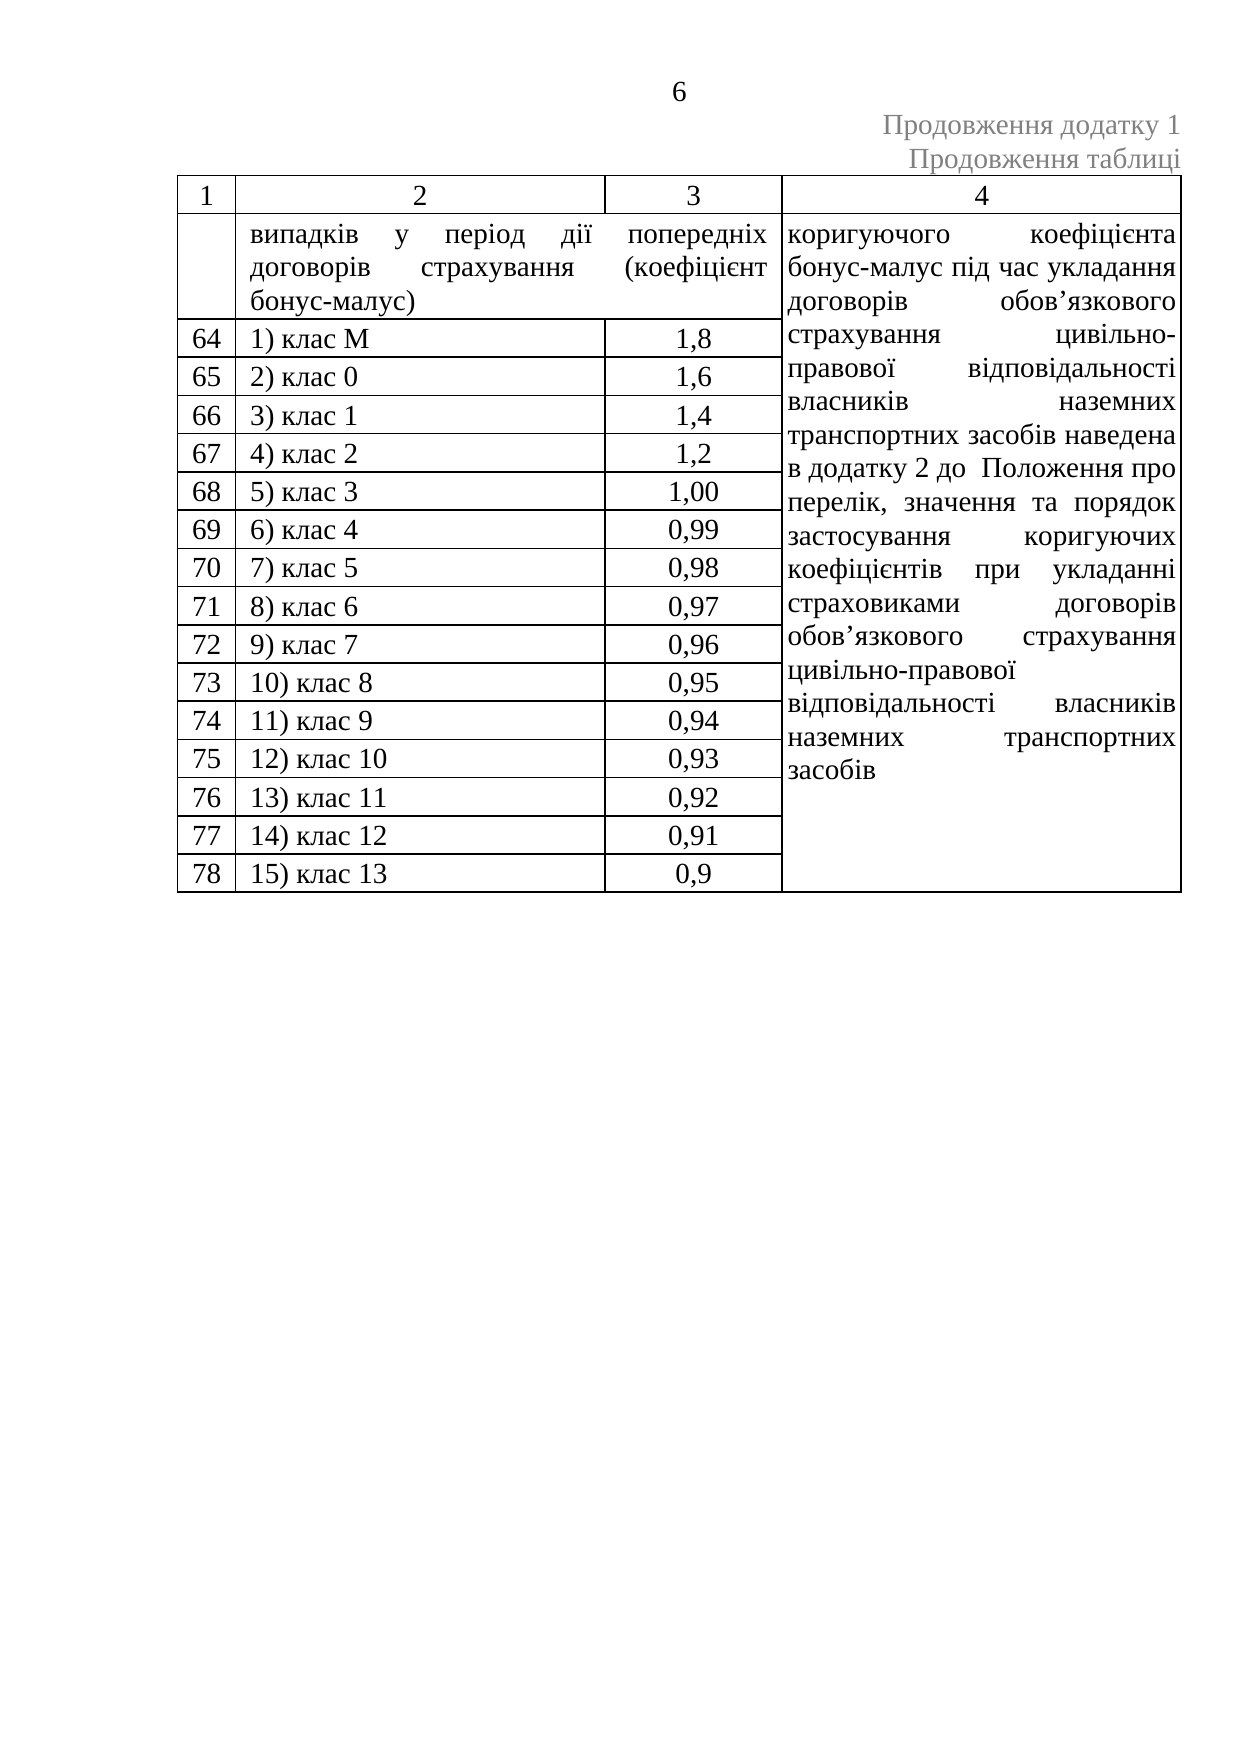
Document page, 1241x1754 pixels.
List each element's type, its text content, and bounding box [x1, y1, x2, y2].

table_cell 0,92 [606, 778, 781, 815]
table_cell 66 [178, 396, 235, 433]
table_cell 9) клас 7 [236, 626, 604, 662]
table_cell 75 [178, 740, 235, 777]
table_cell 6) клас 4 [236, 511, 604, 547]
table_cell 70 [178, 549, 235, 586]
table_cell 0,96 [606, 626, 781, 662]
table_cell 1,2 [606, 434, 781, 471]
table_cell 68 [178, 473, 235, 509]
table_cell 14) клас 12 [236, 817, 604, 853]
table_cell 1,4 [606, 396, 781, 433]
table_cell 4) клас 2 [236, 434, 604, 471]
table_cell 2) клас 0 [236, 358, 604, 394]
table_cell 0,93 [606, 740, 781, 777]
table_cell 69 [178, 511, 235, 547]
table_cell 78 [178, 855, 235, 891]
table_cell 72 [178, 626, 235, 662]
table_cell 0,95 [606, 664, 781, 700]
table_cell 3) клас 1 [236, 396, 604, 433]
table_header 2 [236, 176, 604, 213]
table_cell 5) клас 3 [236, 473, 604, 509]
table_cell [783, 214, 1180, 891]
table_cell 7) клас 5 [236, 549, 604, 586]
table_cell 67 [178, 434, 235, 471]
table_cell 0,98 [606, 549, 781, 586]
table_cell 1,8 [606, 320, 781, 356]
table_cell 8) клас 6 [236, 587, 604, 624]
table_cell 12) клас 10 [236, 740, 604, 777]
table_cell 65 [178, 358, 235, 394]
table_cell 63 [178, 214, 235, 318]
table_header 3 [606, 176, 781, 213]
table_cell 10) клас 8 [236, 664, 604, 700]
table_cell 0,94 [606, 702, 781, 738]
table_cell 0,97 [606, 587, 781, 624]
table_cell 73 [178, 664, 235, 700]
table_cell 0,99 [606, 511, 781, 547]
table_cell 11) клас 9 [236, 702, 604, 738]
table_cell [236, 214, 781, 318]
table_cell 64 [178, 320, 235, 356]
table_cell 77 [178, 817, 235, 853]
table_cell 76 [178, 778, 235, 815]
table_cell 71 [178, 587, 235, 624]
table_cell 15) клас 13 [236, 855, 604, 891]
table_cell 0,9 [606, 855, 781, 891]
table_cell 1,00 [606, 473, 781, 509]
table_header 1 [178, 176, 235, 213]
table_cell 13) клас 11 [236, 778, 604, 815]
table_cell 0,91 [606, 817, 781, 853]
table_cell 1) клас М [236, 320, 604, 356]
table_cell 74 [178, 702, 235, 738]
table_header 4 [783, 176, 1180, 213]
table_cell 1,6 [606, 358, 781, 394]
